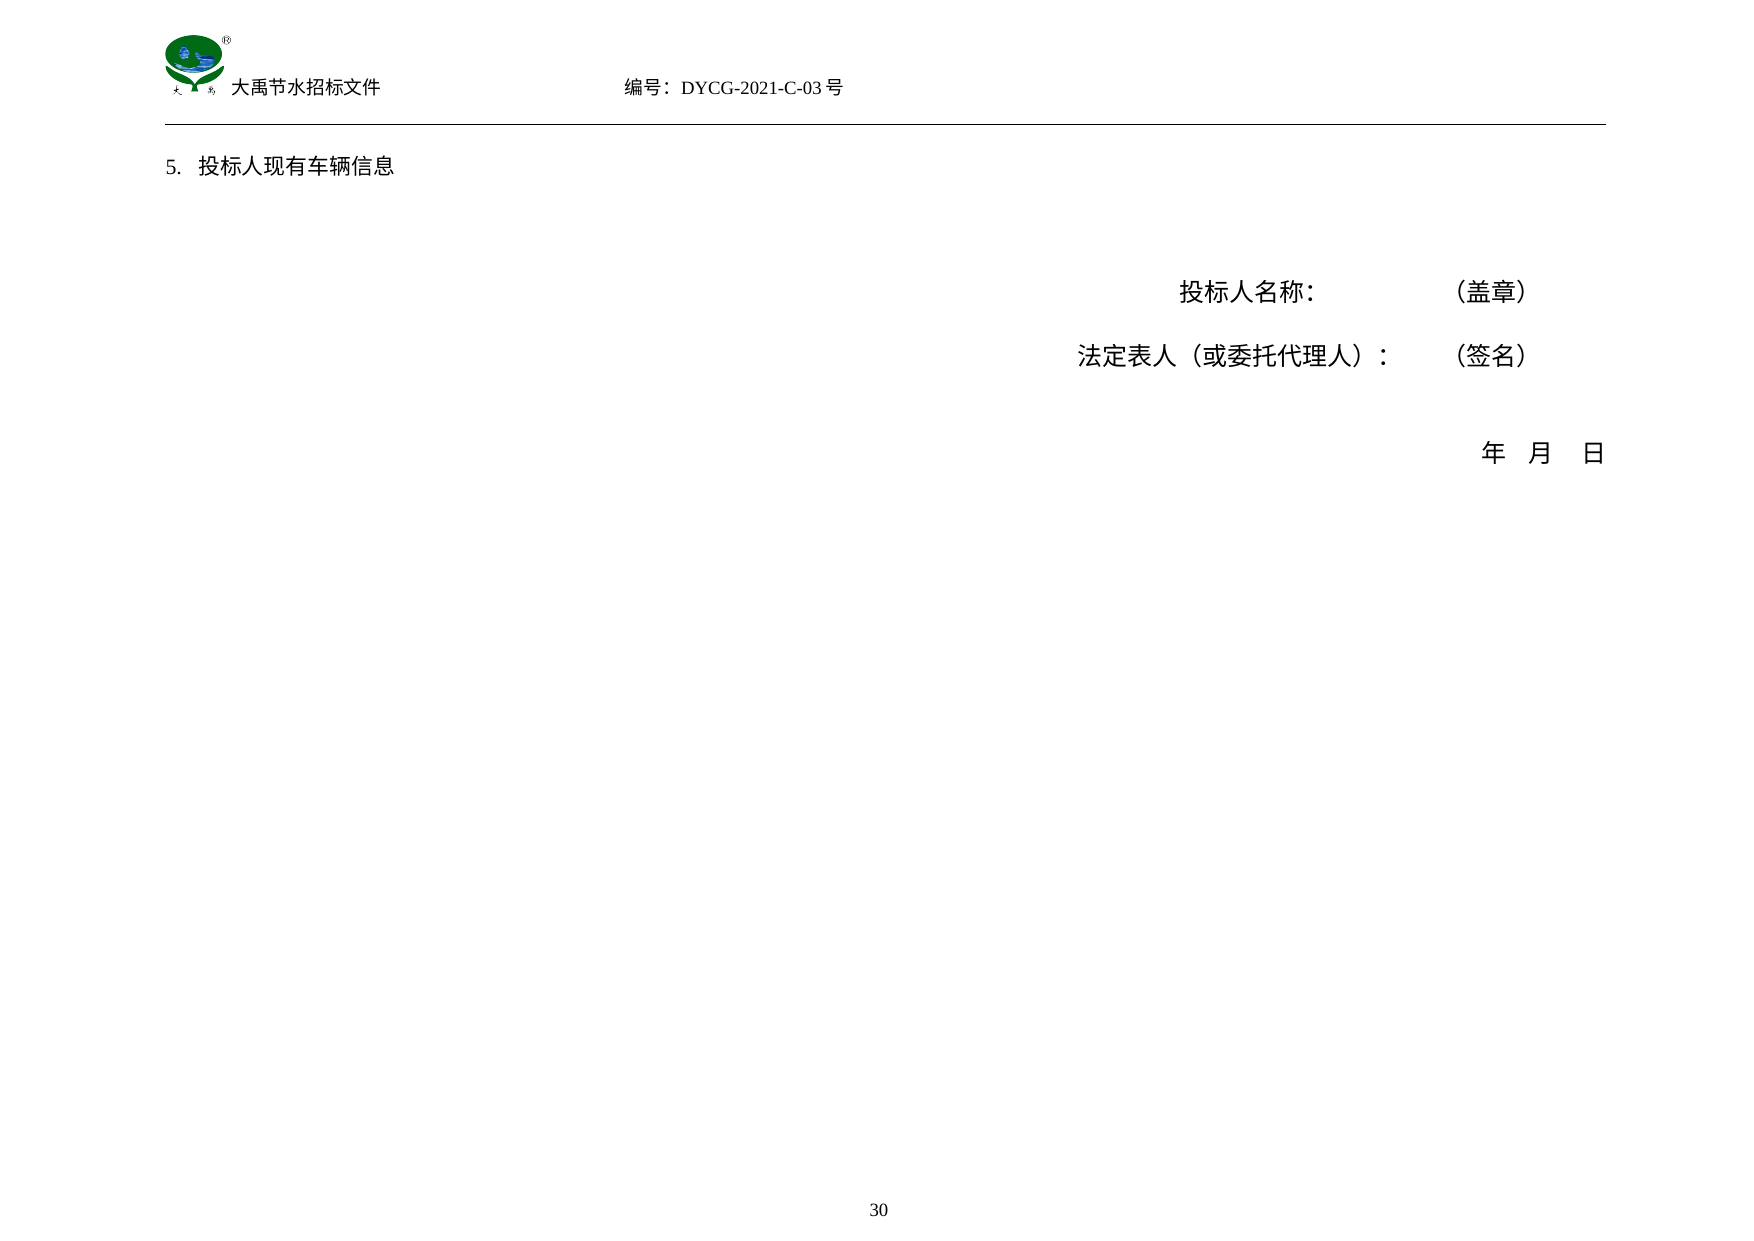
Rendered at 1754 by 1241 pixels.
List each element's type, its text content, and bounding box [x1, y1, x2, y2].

text 投标人名称： （盖章） [450, 273, 1541, 309]
text 法定表人（或委托代理人）： （签名） [450, 336, 1541, 372]
picture [165, 35, 231, 95]
list 投标人现有车辆信息 [165, 149, 1606, 181]
text 年 月 日 [165, 434, 1606, 470]
